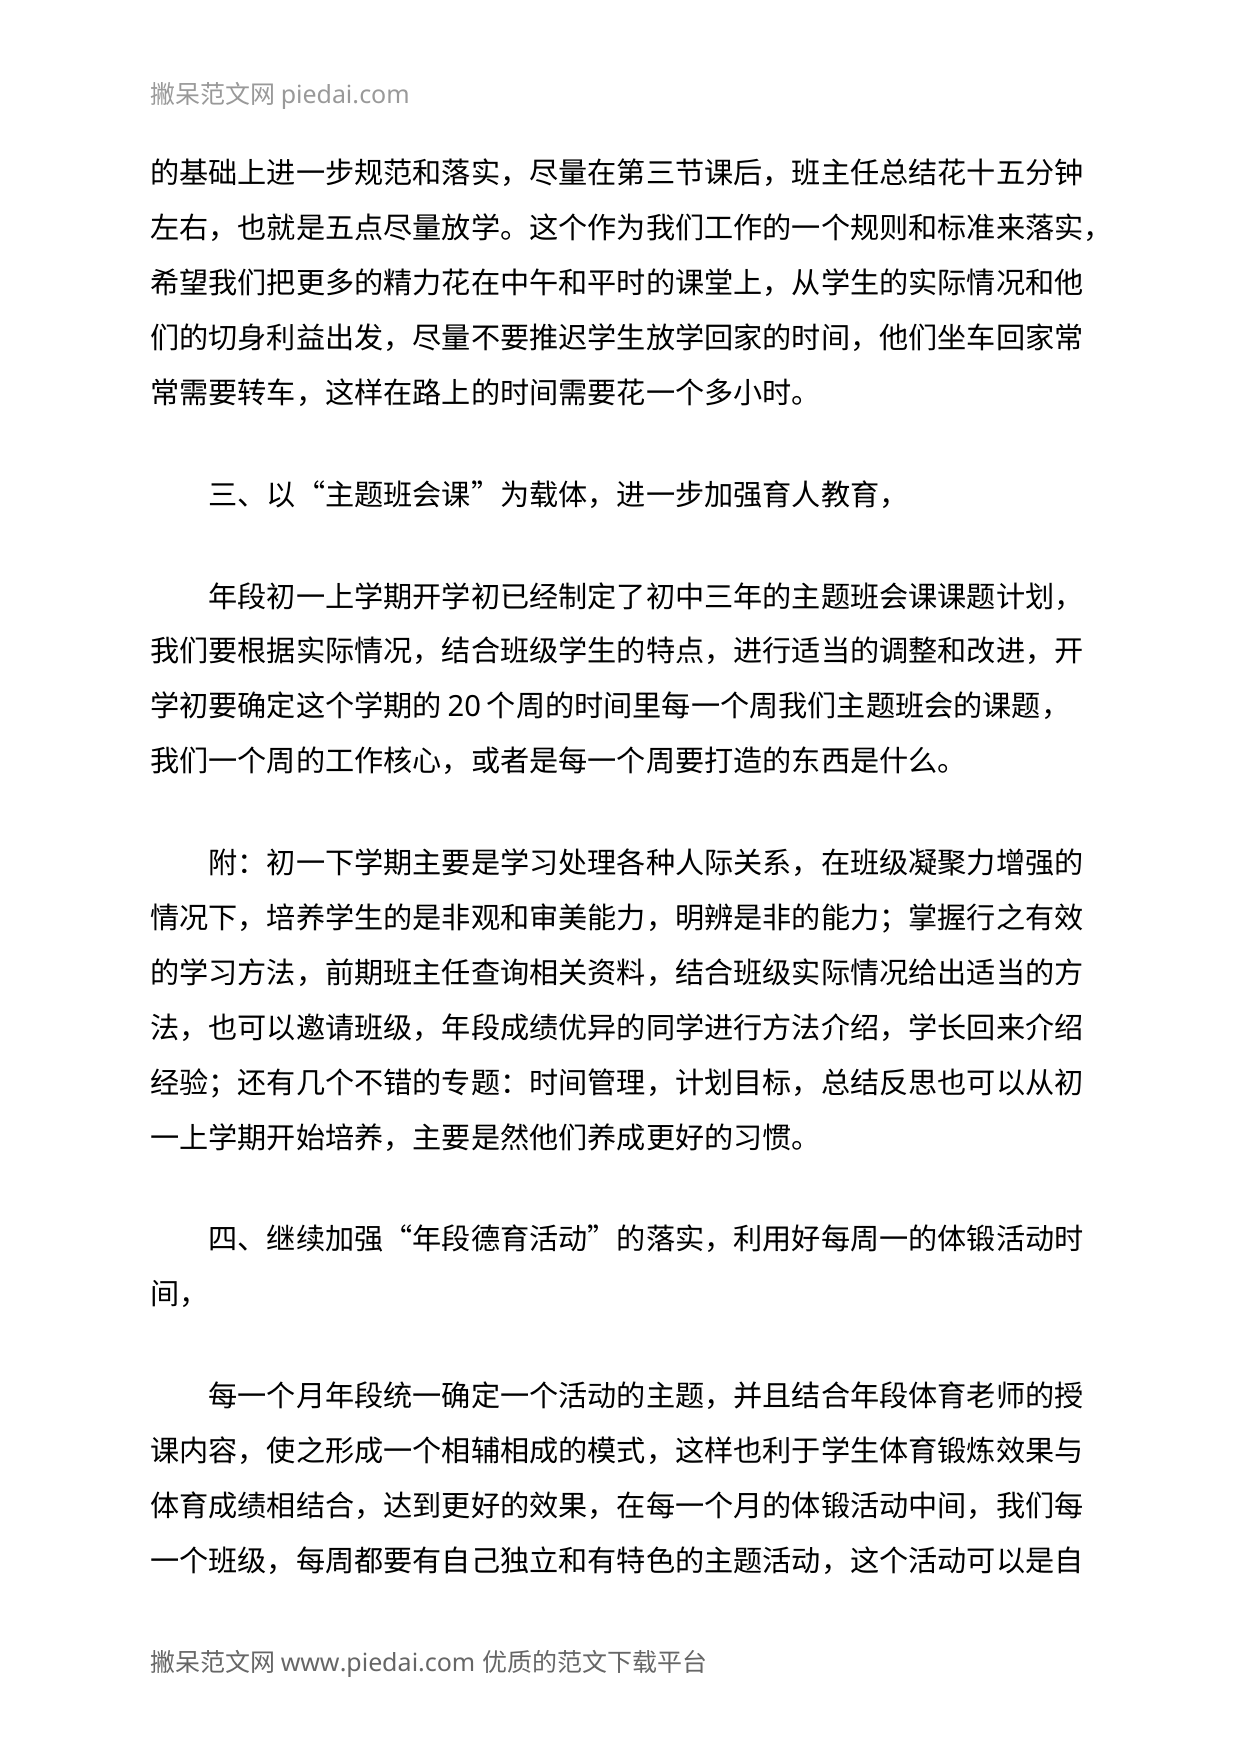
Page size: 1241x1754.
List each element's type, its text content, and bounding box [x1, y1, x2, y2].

text 三、以“主题班会课”为载体，进一步加强育人教育， [150, 471, 1090, 514]
text 附：初一下学期主要是学习处理各种人际关系，在班级凝聚力增强的情况下，培养学生的是非观和审美能力，明辨是非的能力；掌握行之有效的学习方法，前期班主任查询相关资料，结合班级实际情况给出适当的方法，也可以邀请班级，年段成绩优异的同学进行方法介绍，学长回来介绍经验；还有几个不错的专题：时间管理，计划目标，总结反思也可以从初一上学期开始培养，主要是然他们养成更好的习惯。 [150, 840, 1090, 1156]
text 四、继续加强“年段德育活动”的落实，利用好每周一的体锻活动时间， [150, 1216, 1090, 1313]
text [150, 1373, 1090, 1579]
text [150, 150, 1090, 412]
text 年段初一上学期开学初已经制定了初中三年的主题班会课课题计划，我们要根据实际情况，结合班级学生的特点，进行适当的调整和改进，开学初要确定这个学期的20个周的时间里每一个周我们主题班会的课题，我们一个周的工作核心，或者是每一个周要打造的东西是什么。 [150, 573, 1090, 780]
